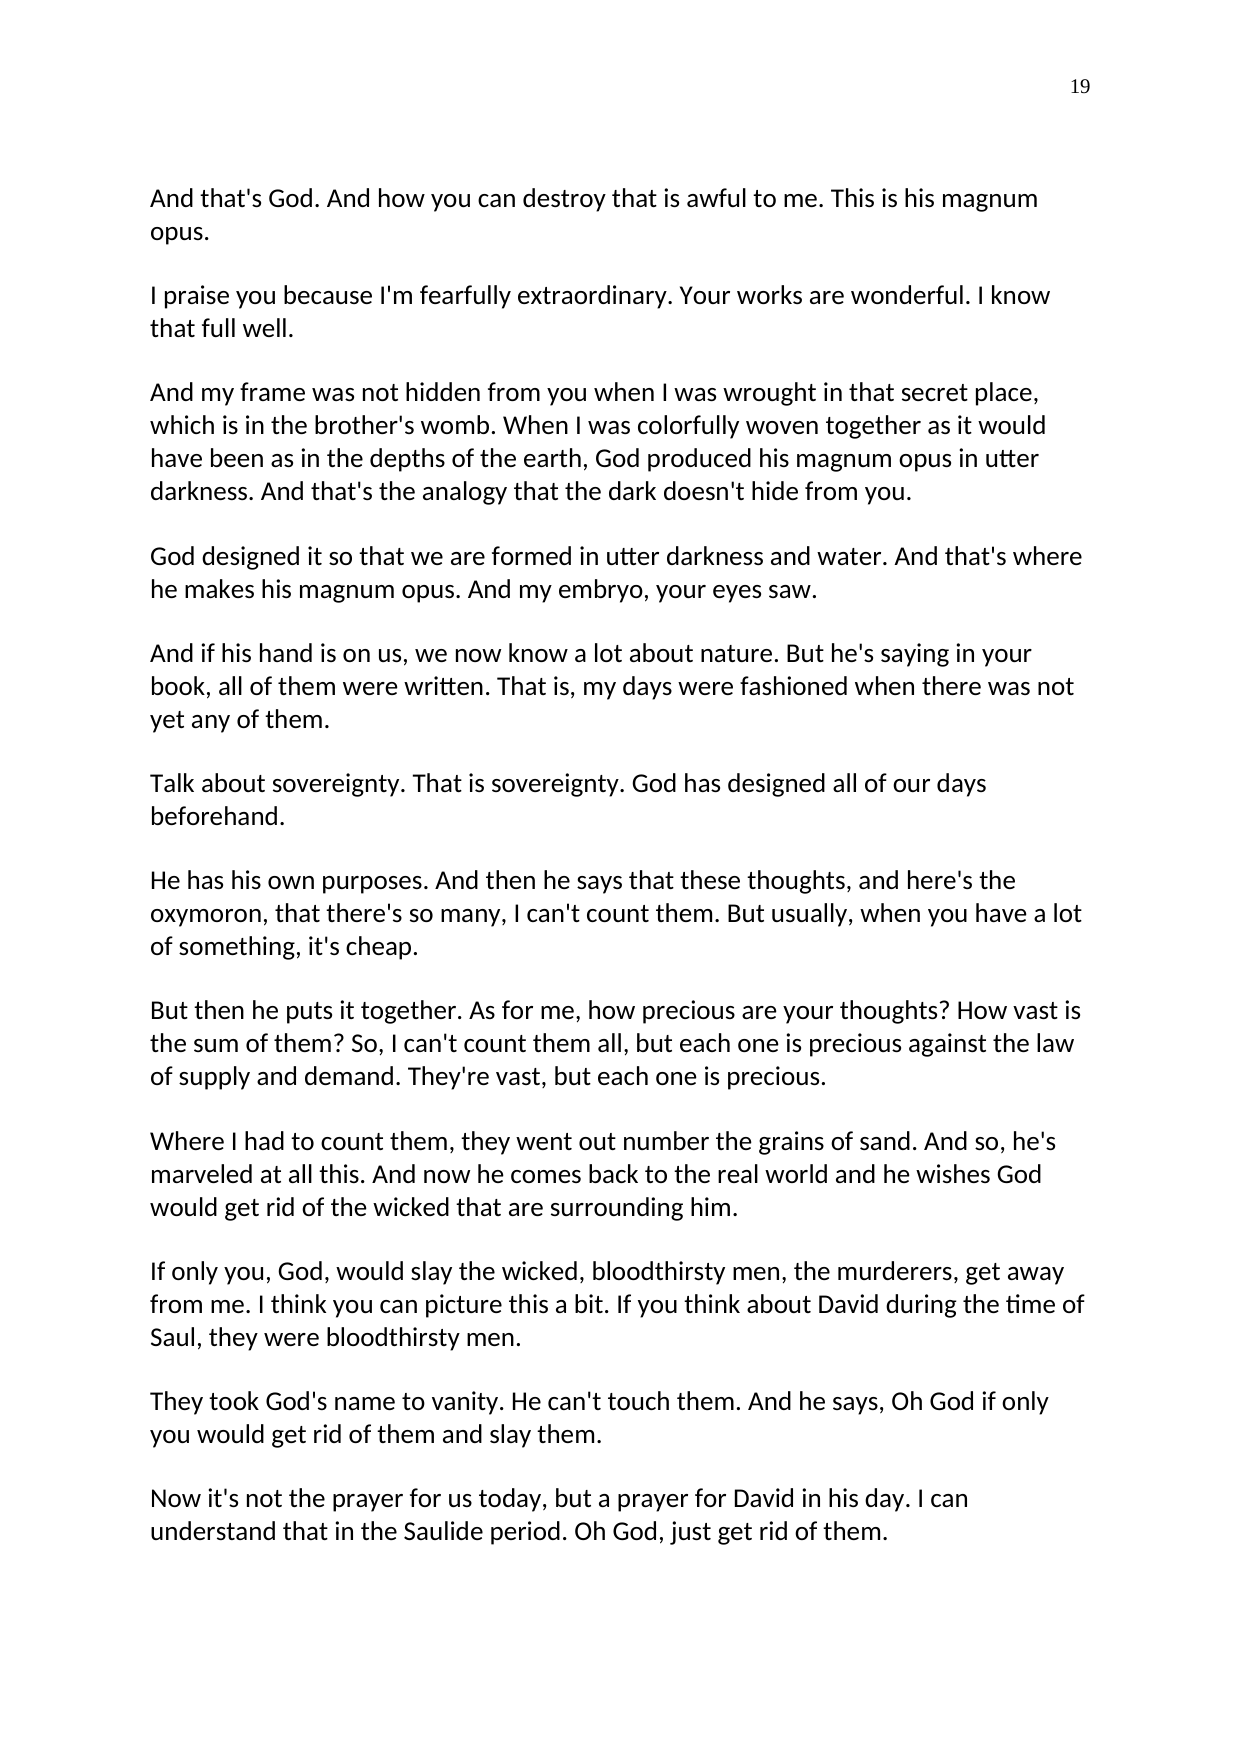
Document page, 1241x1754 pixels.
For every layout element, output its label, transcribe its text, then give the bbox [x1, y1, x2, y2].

text But then he puts it together. As for me, how precious are your thoughts? How vast is the sum of them? So, I can't count them all, but each one is precious against the law of supply and demand. They're vast, but each one is precious. [150, 993, 1090, 1093]
text They took God's name to vanity. He can't touch them. And he says, Oh God if only you would get rid of them and slay them. [150, 1384, 1090, 1450]
text He has his own purposes. And then he says that these thoughts, and here's the oxymoron, that there's so many, I can't count them. But usually, when you have a lot of something, it's cheap. [150, 863, 1090, 962]
text Now it's not the prayer for us today, but a prayer for David in his day. I can understand that in the Saulide period. Oh God, just get rid of them. [150, 1481, 1090, 1547]
text Talk about sovereignty. That is sovereignty. God has designed all of our days beforehand. [150, 766, 1090, 832]
text And my frame was not hidden from you when I was wrought in that secret place, which is in the brother's womb. When I was colorfully woven together as it would have been as in the depths of the earth, God produced his magnum opus in utter darkness. And that's the analogy that the dark doesn't hide from you. [150, 376, 1090, 508]
text And if his hand is on us, we now know a lot about nature. But he's saying in your book, all of them were written. That is, my days were fashioned when there was not yet any of them. [150, 636, 1090, 735]
text Where I had to count them, they went out number the grains of sand. And so, he's marveled at all this. And now he comes back to the real world and he wishes God would get rid of the wicked that are surrounding him. [150, 1124, 1090, 1223]
text If only you, God, would slay the wicked, bloodthirsty men, the murderers, get away from me. I think you can picture this a bit. If you think about David during the time of Saul, they were bloodthirsty men. [150, 1254, 1090, 1353]
text God designed it so that we are formed in utter darkness and water. And that's where he makes his magnum opus. And my embryo, your eyes saw. [150, 539, 1090, 605]
text And that's God. And how you can destroy that is awful to me. This is his magnum opus. [150, 181, 1090, 247]
text I praise you because I'm fearfully extraordinary. Your works are wonderful. I know that full well. [150, 278, 1090, 344]
